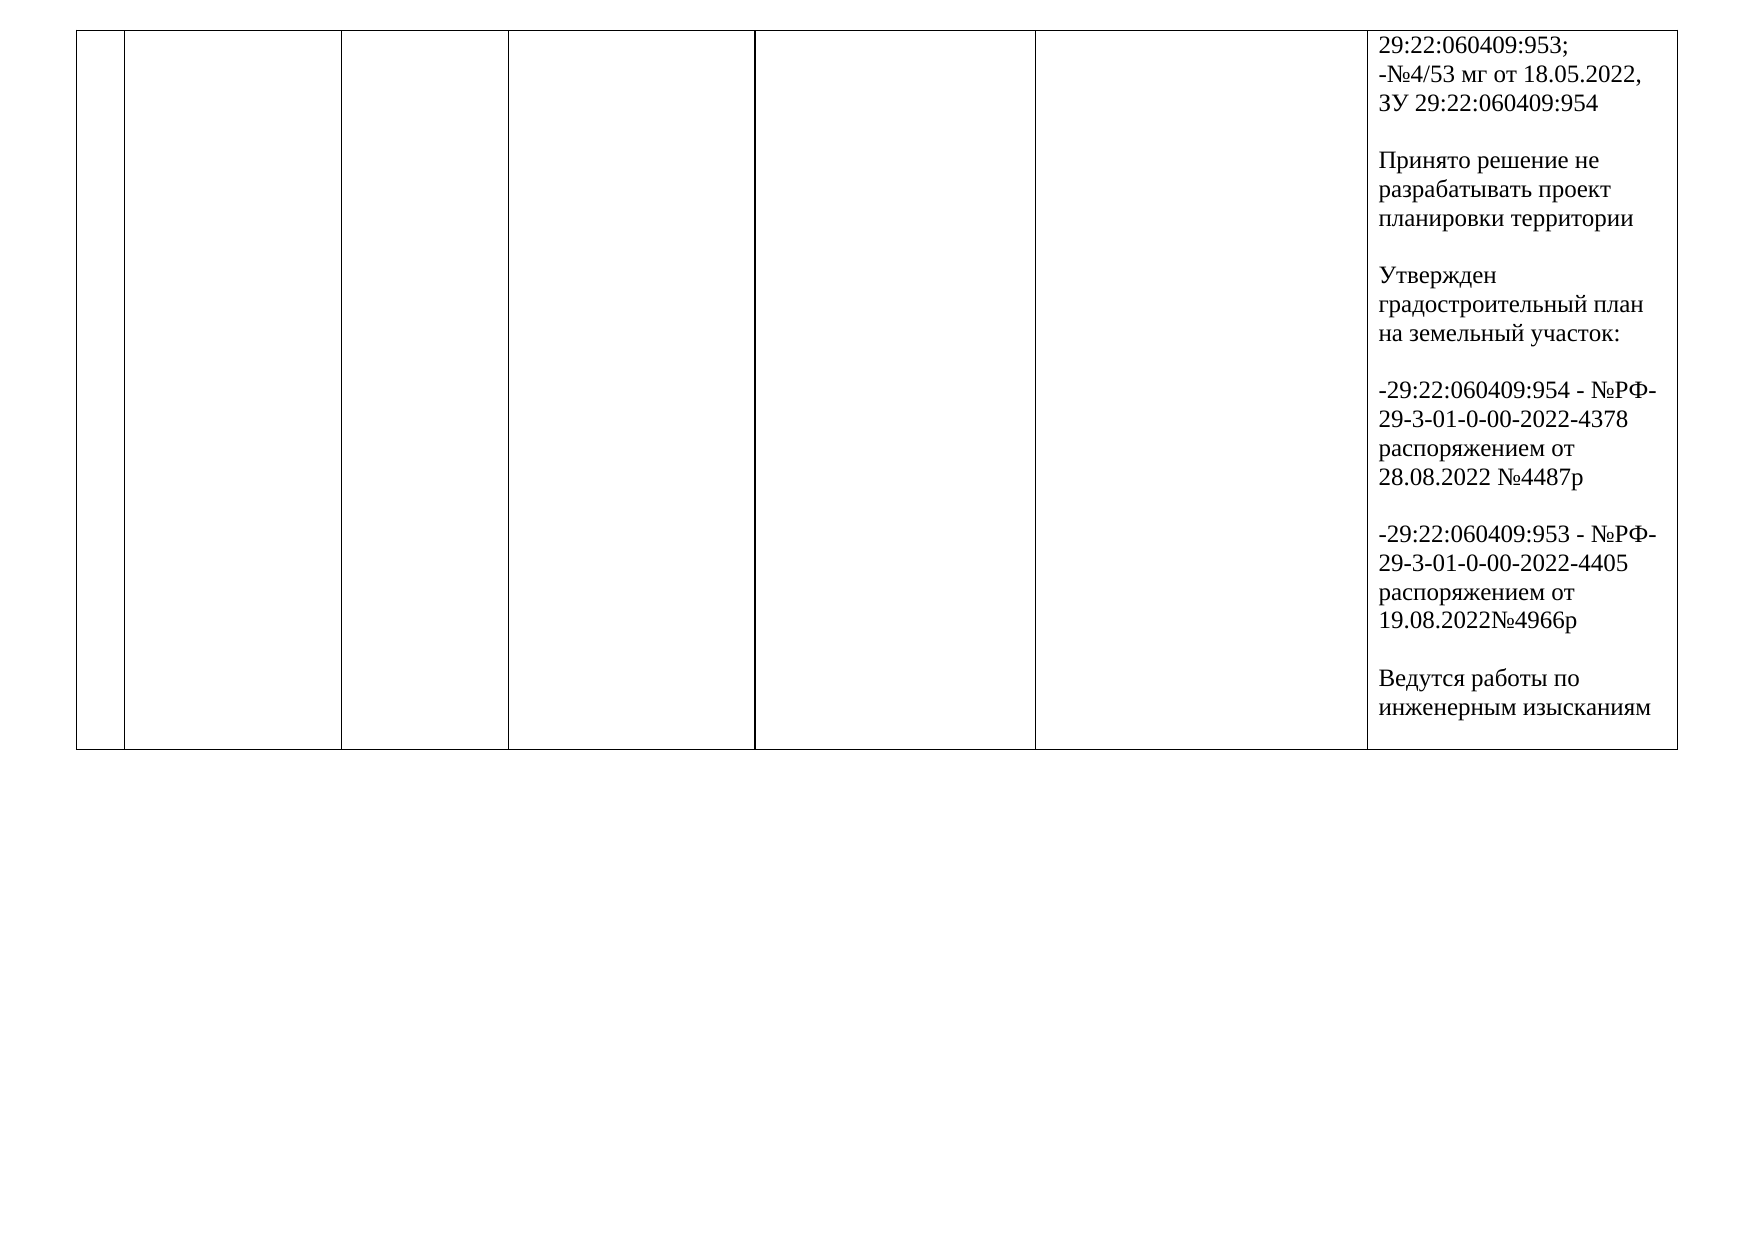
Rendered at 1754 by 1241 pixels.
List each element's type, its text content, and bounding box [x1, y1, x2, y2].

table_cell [509, 31, 754, 749]
table_cell 5 [77, 31, 124, 749]
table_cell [125, 31, 341, 749]
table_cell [1368, 31, 1677, 749]
table_cell - [756, 31, 1035, 749]
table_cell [1036, 31, 1367, 749]
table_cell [342, 31, 508, 749]
